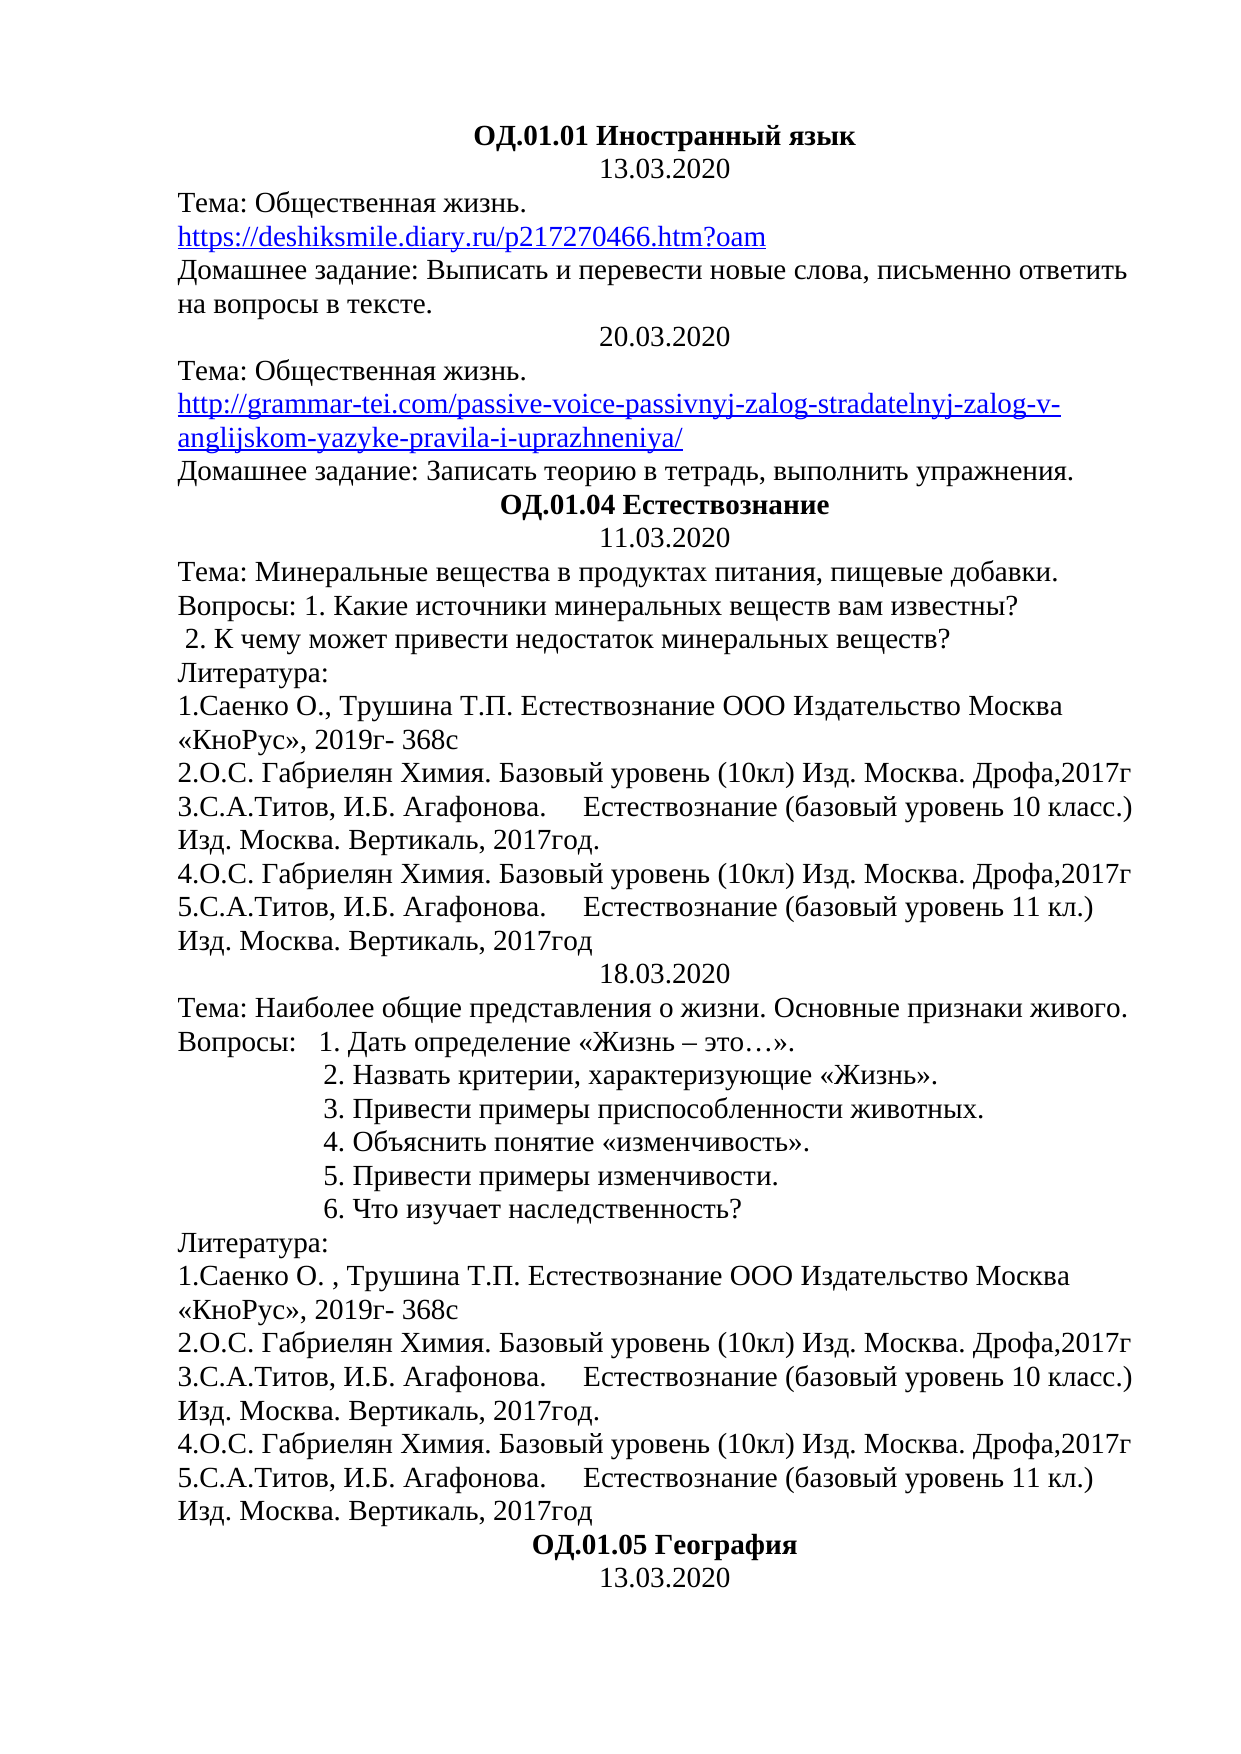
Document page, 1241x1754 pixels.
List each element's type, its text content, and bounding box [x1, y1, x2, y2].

text ОД.01.04 Естествознание [177, 487, 1152, 521]
text 5. Привести примеры изменчивости. [177, 1158, 1152, 1191]
text 4.О.С. Габриелян Химия. Базовый уровень (10кл) Изд. Москва. Дрофа,2017г [177, 1426, 1152, 1460]
text http://grammar-tei.com/passive-voice-passivnyj-zalog-stradatelnyj-zalog-v-anglijskom-yazyke-pravila-i-uprazhneniya/ [177, 386, 1152, 453]
text 5.С.А.Титов, И.Б. Агафонова. Естествознание (базовый уровень 11 кл.) Изд. Москва. Вертикаль, 2017год [177, 1460, 1152, 1527]
text 13.03.2020 [177, 152, 1152, 185]
text https://deshiksmile.diary.ru/p217270466.htm?oam [177, 219, 1152, 252]
text 1.Саенко О., Трушина Т.П. Естествознание ООО Издательство Москва «КноРус», 2019г- 368с [177, 688, 1152, 755]
text Домашнее задание: Записать теорию в тетрадь, выполнить упражнения. [177, 453, 1152, 487]
text Тема: Минеральные вещества в продуктах питания, пищевые добавки. [177, 554, 1152, 588]
text ОД.01.01 Иностранный язык [177, 118, 1152, 152]
text 4. Объяснить понятие «изменчивость». [177, 1124, 1152, 1158]
text 13.03.2020 [177, 1560, 1152, 1594]
text 5.С.А.Титов, И.Б. Агафонова. Естествознание (базовый уровень 11 кл.) Изд. Москва. Вертикаль, 2017год [177, 889, 1152, 957]
text 2.О.С. Габриелян Химия. Базовый уровень (10кл) Изд. Москва. Дрофа,2017г [177, 1326, 1152, 1359]
text Тема: Общественная жизнь. [177, 353, 1152, 386]
text 3.С.А.Титов, И.Б. Агафонова. Естествознание (базовый уровень 10 класс.) Изд. Москва. Вертикаль, 2017год. [177, 789, 1152, 856]
text 3.С.А.Титов, И.Б. Агафонова. Естествознание (базовый уровень 10 класс.) Изд. Москва. Вертикаль, 2017год. [177, 1359, 1152, 1426]
text 20.03.2020 [177, 319, 1152, 353]
text Литература: [177, 1225, 1152, 1258]
text Вопросы: 1. Дать определение «Жизнь – это…». [177, 1024, 1152, 1057]
text Тема: Общественная жизнь. [177, 185, 1152, 219]
text 2. Назвать критерии, характеризующие «Жизнь». [177, 1057, 1152, 1091]
text ОД.01.05 География [177, 1527, 1152, 1560]
text Тема: Наиболее общие представления о жизни. Основные признаки живого. [177, 990, 1152, 1024]
text 1.Саенко О. , Трушина Т.П. Естествознание ООО Издательство Москва «КноРус», 2019г- 368с [177, 1258, 1152, 1326]
text 18.03.2020 [177, 957, 1152, 990]
text 3. Привести примеры приспособленности животных. [177, 1091, 1152, 1124]
text 2.О.С. Габриелян Химия. Базовый уровень (10кл) Изд. Москва. Дрофа,2017г [177, 755, 1152, 789]
text Литература: [177, 655, 1152, 688]
text Вопросы: 1. Какие источники минеральных веществ вам известны? [177, 588, 1152, 621]
text Домашнее задание: Выписать и перевести новые слова, письменно ответить на вопросы в тексте. [177, 252, 1152, 319]
text 2. К чему может привести недостаток минеральных веществ? [177, 621, 1152, 655]
text 11.03.2020 [177, 521, 1152, 554]
text 4.О.С. Габриелян Химия. Базовый уровень (10кл) Изд. Москва. Дрофа,2017г [177, 856, 1152, 889]
text 6. Что изучает наследственность? [177, 1191, 1152, 1225]
